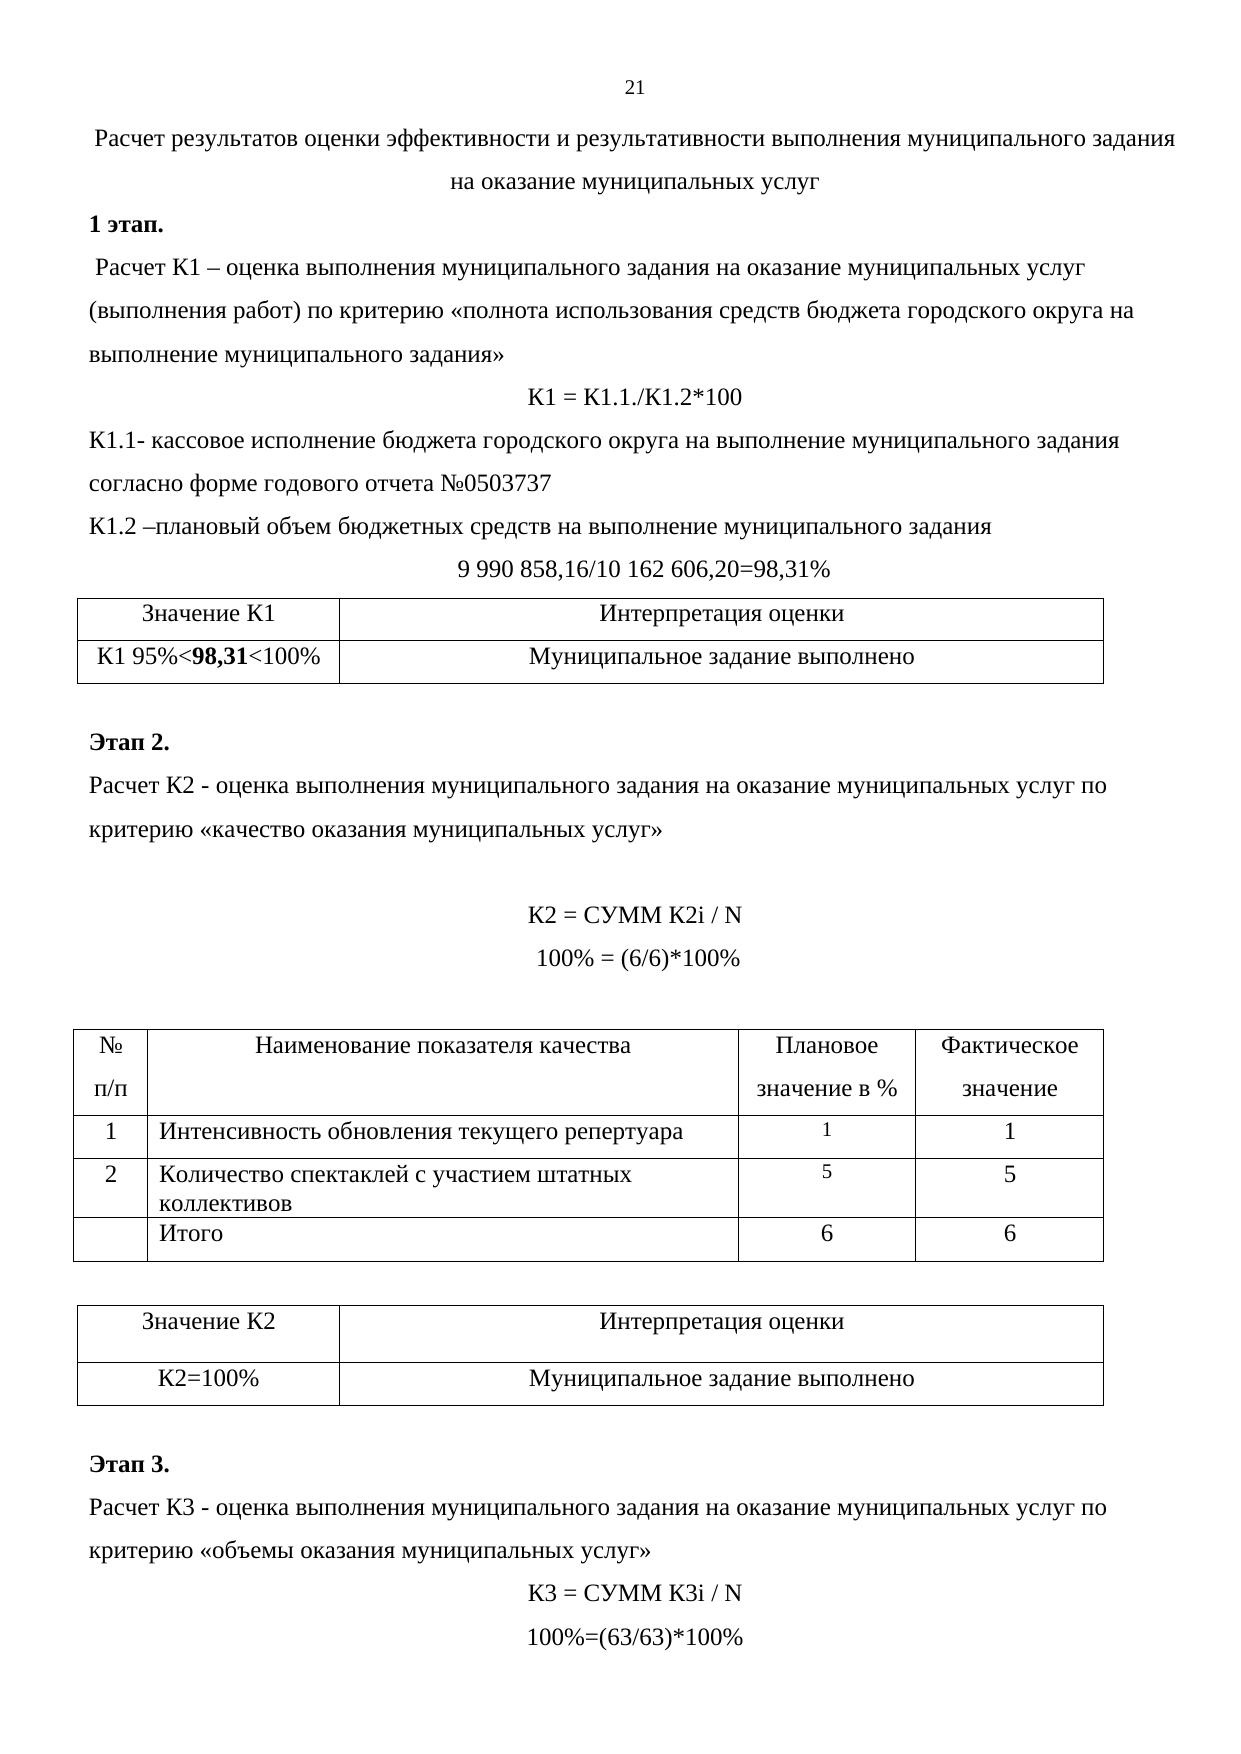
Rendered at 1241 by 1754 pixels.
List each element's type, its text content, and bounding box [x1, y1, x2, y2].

text К3 = СУММ К3i / N [89, 1578, 1181, 1607]
table_cell Муниципальное задание выполнено [340, 641, 1103, 683]
table_cell Муниципальное задание выполнено [340, 1363, 1103, 1405]
text 9 990 858,16/10 162 606,20=98,31% [89, 554, 1181, 583]
text Расчет результатов оценки эффективности и результативности выполнения муниципального задания на оказание муниципальных услуг [89, 123, 1181, 195]
table_cell Интенсивность обновления текущего репертуара [148, 1116, 738, 1158]
text Расчет К3 - оценка выполнения муниципального задания на оказание муниципальных услуг по критерию «объемы оказания муниципальных услуг» [89, 1492, 1181, 1564]
table_cell 1 [916, 1116, 1103, 1158]
text К1 = К1.1./К1.2*100 [89, 382, 1181, 411]
table_cell К1 95%<98,31<100% [78, 641, 339, 683]
text 1 этап. [89, 209, 1181, 238]
table_cell Количество спектаклей с участием штатных коллективов [148, 1159, 738, 1217]
table_cell 1 [739, 1116, 915, 1158]
table_cell [74, 1218, 147, 1261]
table_header Фактическое значение [916, 1030, 1103, 1115]
table_cell 5 [739, 1159, 915, 1217]
text 100% = (6/6)*100% [89, 943, 1181, 972]
table_header Значение К1 [78, 599, 339, 640]
text К2 = СУММ К2i / N [89, 900, 1181, 929]
table_cell 6 [739, 1218, 915, 1261]
table_header Наименование показателя качества [148, 1030, 738, 1115]
table_cell Итого [148, 1218, 738, 1261]
text Этап 3. [89, 1449, 1181, 1478]
table_header Интерпретация оценки [340, 1306, 1103, 1362]
table_header Плановое значение в % [739, 1030, 915, 1115]
table_header Значение К2 [78, 1306, 339, 1362]
text Этап 2. [89, 727, 1181, 756]
text Расчет К1 – оценка выполнения муниципального задания на оказание муниципальных услуг (выполнения работ) по критерию «полнота использования средств бюджета городского округа на выполнение муниципального задания» [89, 252, 1181, 367]
table_cell 2 [74, 1159, 147, 1217]
table_cell 5 [916, 1159, 1103, 1217]
text Расчет К2 - оценка выполнения муниципального задания на оказание муниципальных услуг по критерию «качество оказания муниципальных услуг» [89, 771, 1181, 842]
table_cell 6 [916, 1218, 1103, 1261]
table_cell К2=100% [78, 1363, 339, 1405]
table_cell 1 [74, 1116, 147, 1158]
table_header Интерпретация оценки [340, 599, 1103, 640]
text 100%=(63/63)*100% [89, 1622, 1181, 1650]
table_header № п/п [74, 1030, 147, 1115]
text К1.1- кассовое исполнение бюджета городского округа на выполнение муниципального задания согласно форме годового отчета №0503737 [89, 425, 1181, 497]
text К1.2 –плановый объем бюджетных средств на выполнение муниципального задания [89, 511, 1181, 540]
